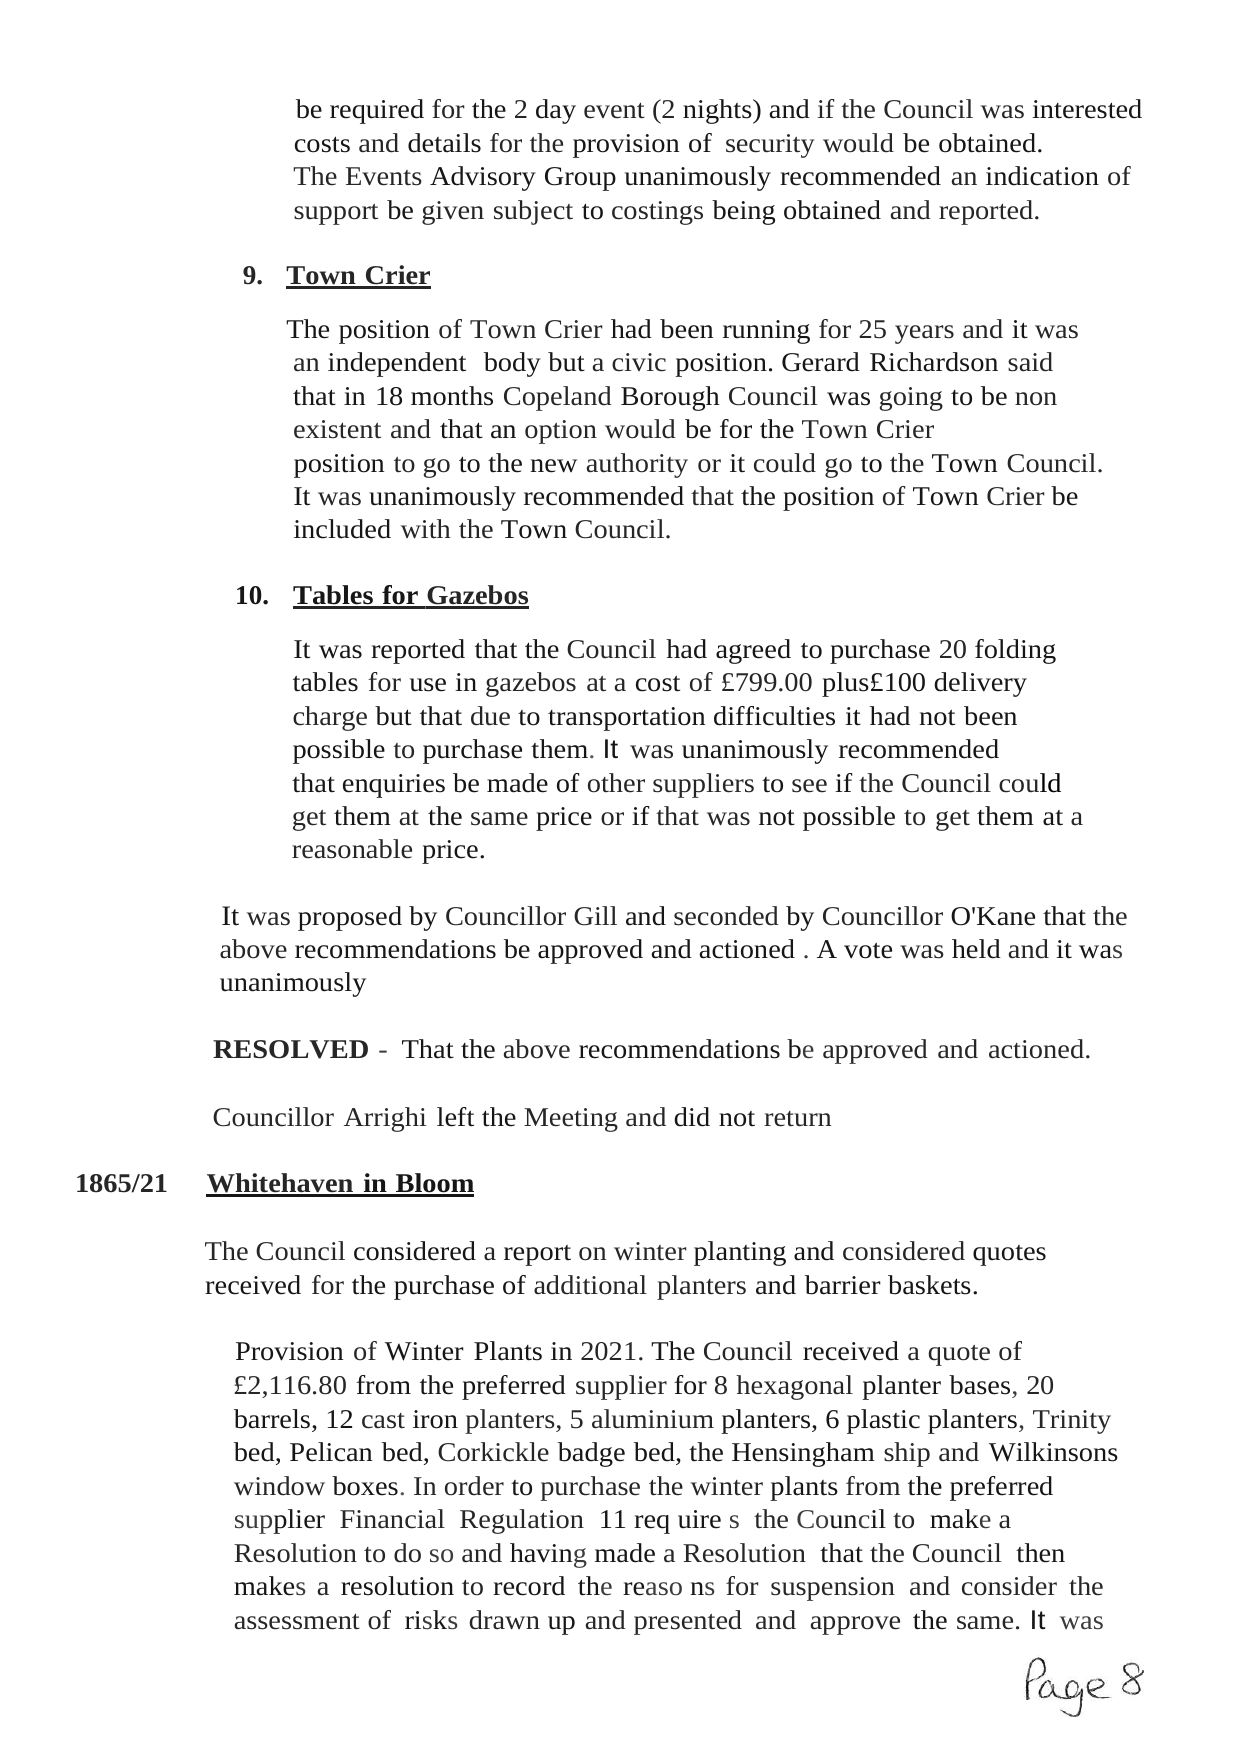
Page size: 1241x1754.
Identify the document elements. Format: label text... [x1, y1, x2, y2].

text The Events Advisory Group unanimously recommended an indication of support be given subject to costings being obtained and reported. [293, 161, 1137, 225]
text position to go to the new authority or it could go to the Town Council. It was unanimously recommended that the position of Town Crier be included with the Town Council. [293, 447, 1112, 544]
text It was proposed by Councillor Gill and seconded by Councillor O'Kane that the above recommendations be approved and actioned . A vote was held and it was unanimously [219, 899, 1137, 998]
text The Council considered a report on winter planting and considered quotes received for the purchase of additional planters and barrier baskets. [204, 1236, 1137, 1300]
text that enquiries be made of other suppliers to see if the Council could get them at the same price or if that was not possible to get them at a reasonable price. [292, 767, 1093, 864]
subtitle 1865/21 Whitehaven in Bloom [75, 1168, 1221, 1198]
text It was reported that the Council had agreed to purchase 20 folding tables for use in gazebos at a cost of £799.00 plus£100 delivery charge but that due to transportation difficulties it had not been possible to purchase them. It was unanimously recommended [292, 633, 1100, 765]
subtitle Tables for Gazebos [235, 579, 1221, 611]
text RESOLVED - That the above recommendations be approved and actioned. Councillor Arrighi left the Meeting and did not return [212, 1034, 1137, 1132]
text Provision of Winter Plants in 2021. The Council received a quote of [235, 1336, 1221, 1367]
picture [1023, 1654, 1145, 1717]
text be required for the 2 day event (2 nights) and if the Council was interested costs and details for the provision of security would be obtained. [294, 93, 1151, 158]
text The position of Town Crier had been running for 25 years and it was an independent body but a civic position. Gerard Richardson said that in 18 months Copeland Borough Council was going to be non­ existent and that an option would be for the Town Crier [286, 313, 1093, 444]
subtitle Town Crier [243, 259, 1221, 290]
text £2,116.80 from the preferred supplier for 8 hexagonal planter bases, 20 barrels, 12 cast iron planters, 5 aluminium planters, 6 plastic planters, Trinity bed, Pelican bed, Corkickle badge bed, the Hensingham ship and Wilkinsons window boxes. In order to purchase the winter plants from the preferred supplier Financial Regulation 11 req uire s the Council to make a Resolution to do so and having made a Resolution that the Council then makes a resolution to record the reaso ns for suspension and consider the assessment of risks drawn up and presented and approve the same. It was [233, 1369, 1129, 1635]
